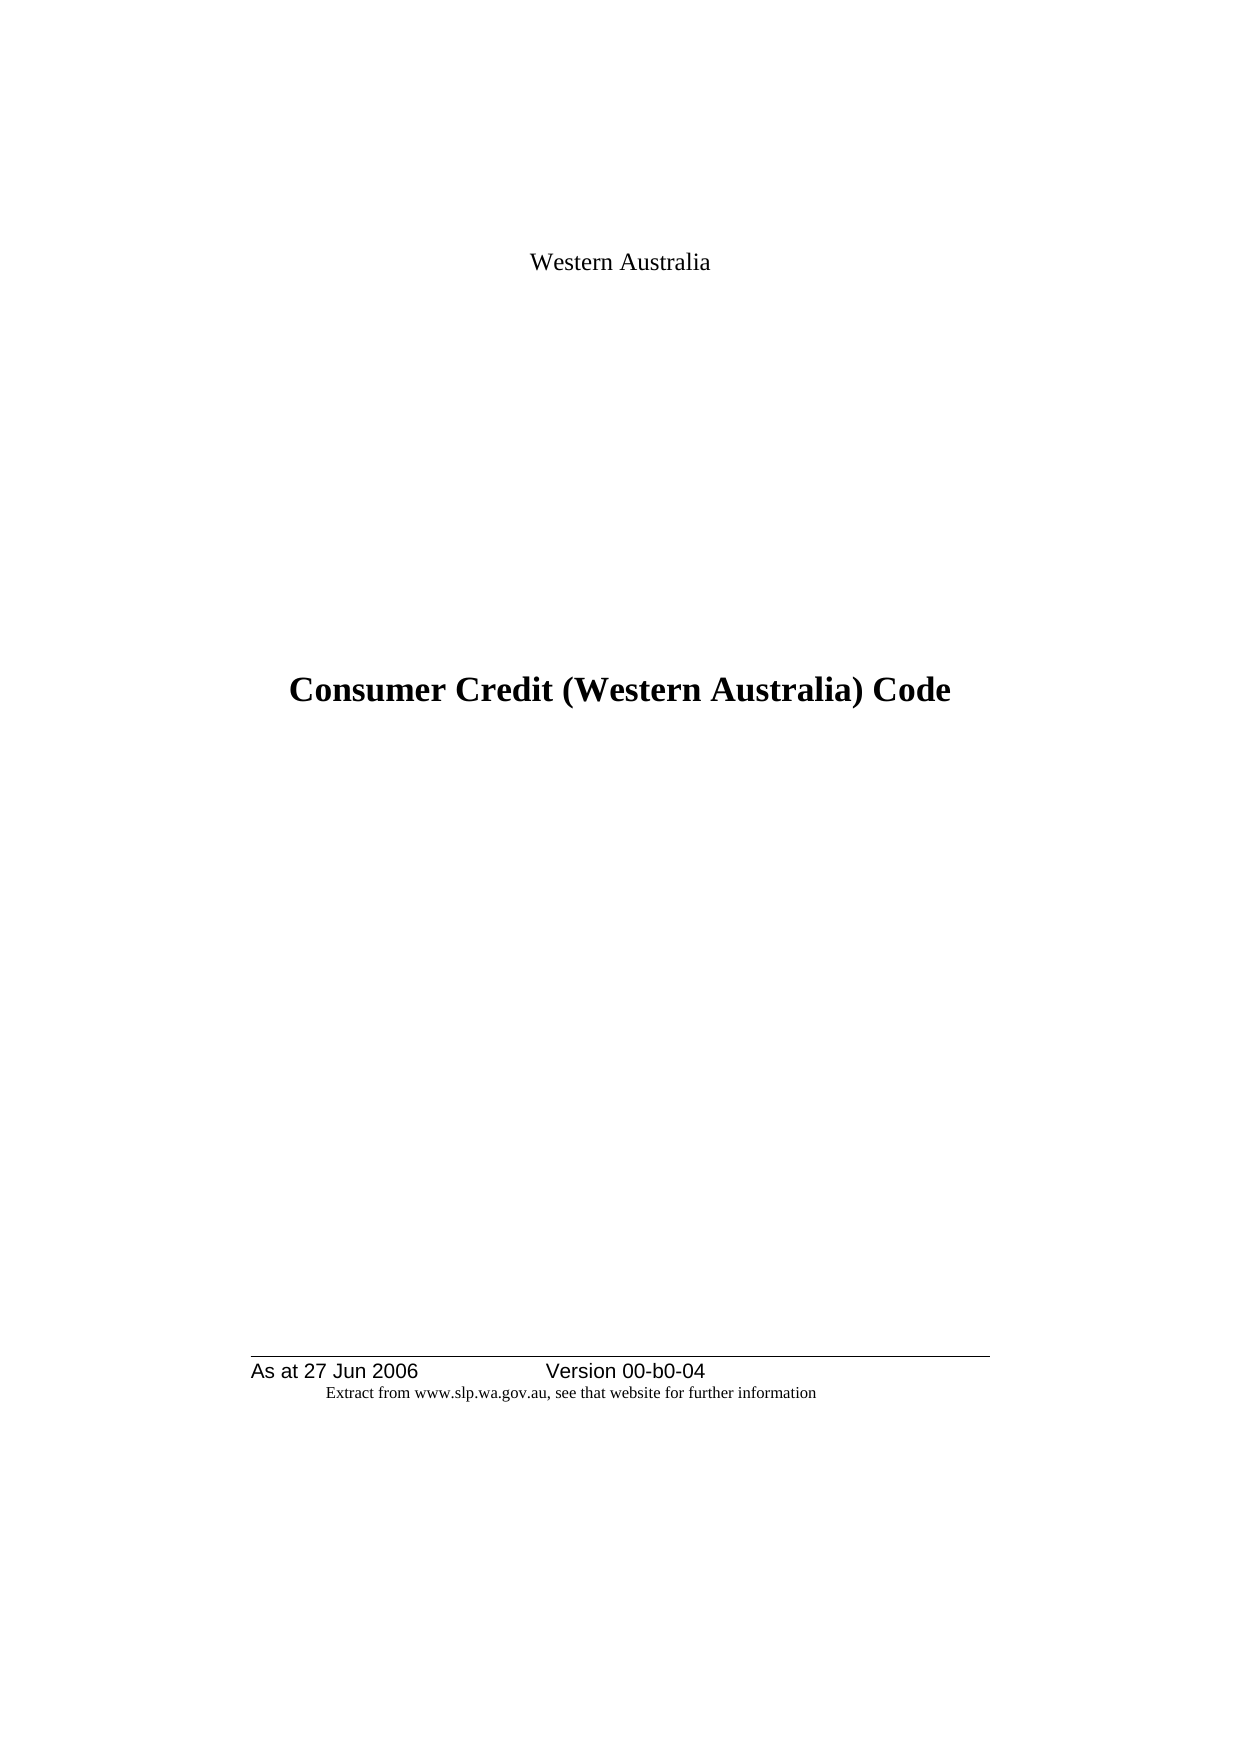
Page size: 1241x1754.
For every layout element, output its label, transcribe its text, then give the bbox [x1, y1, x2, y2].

text Western Australia [251, 247, 990, 276]
text Consumer Credit (Western Australia) Code [251, 668, 990, 709]
